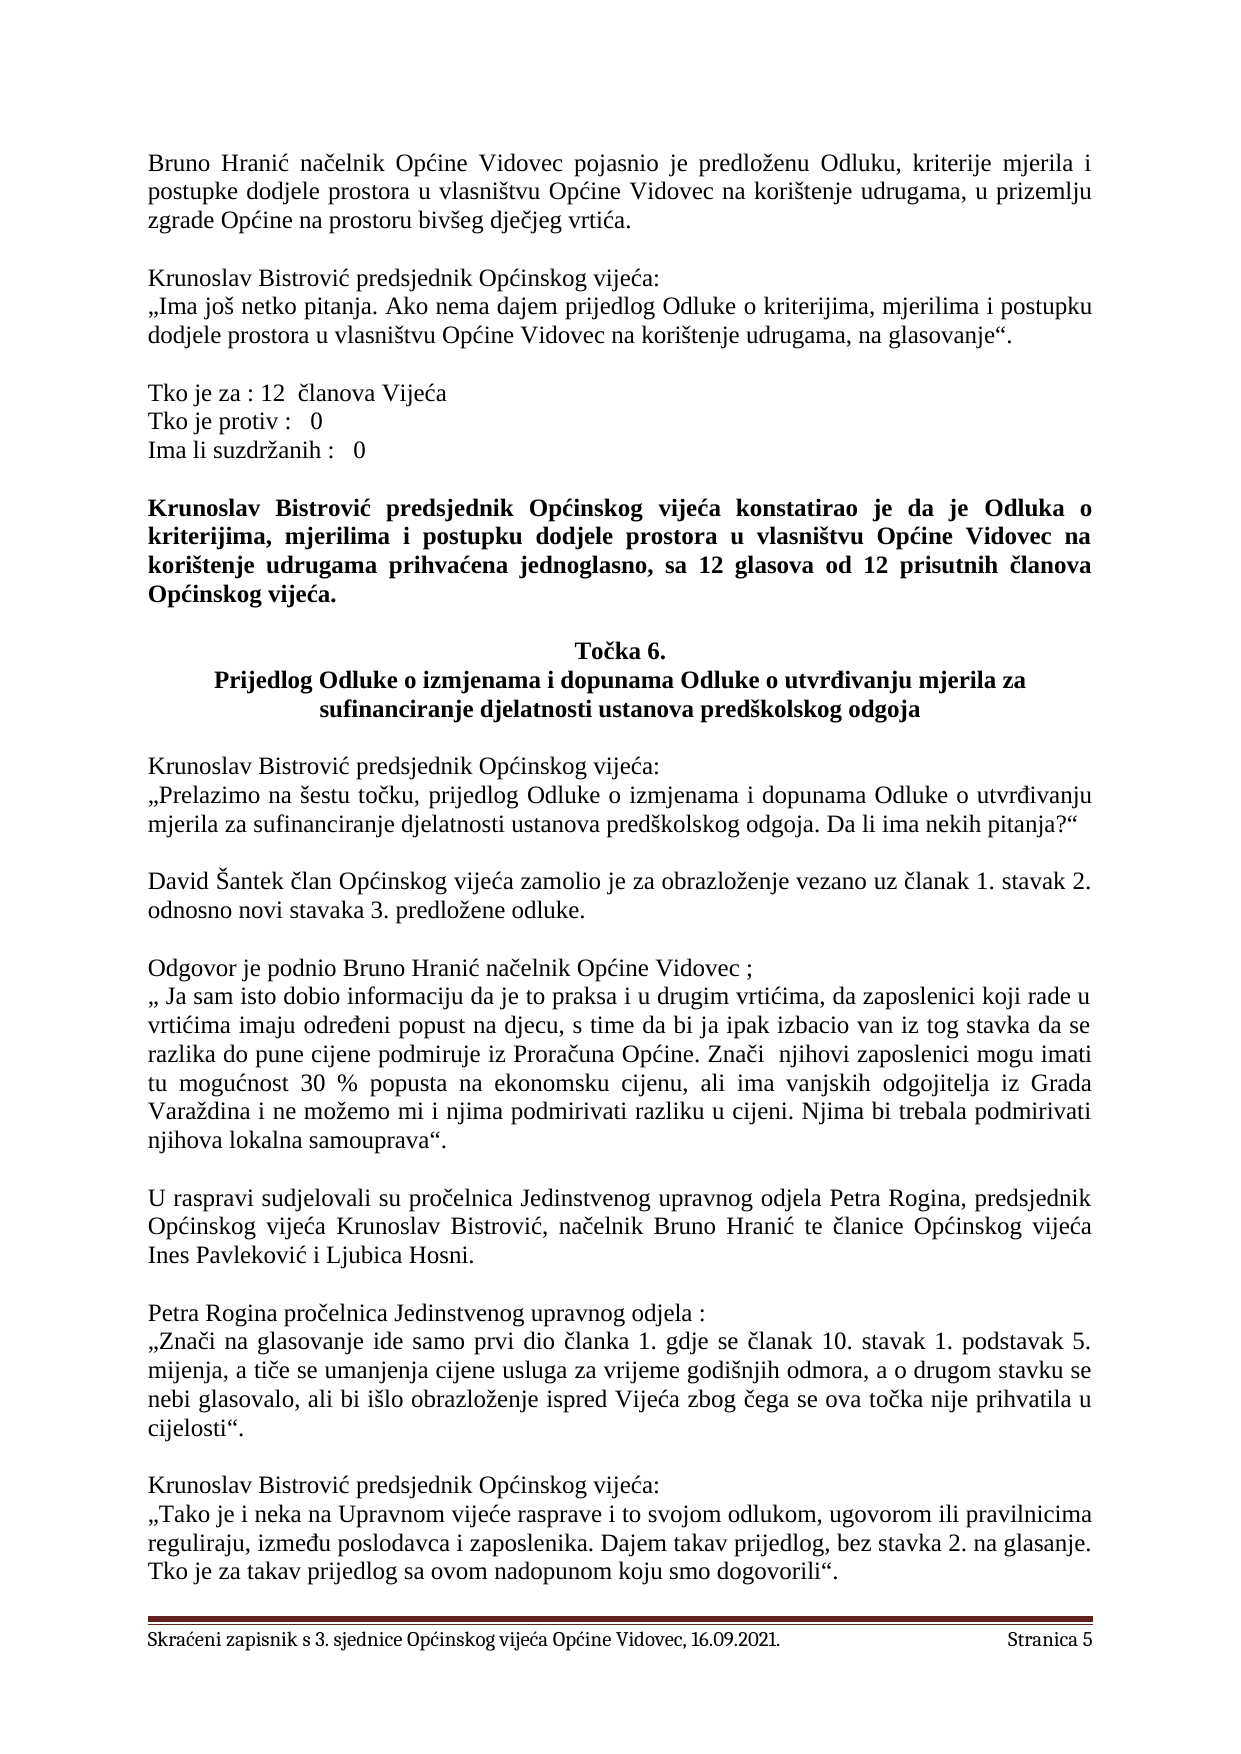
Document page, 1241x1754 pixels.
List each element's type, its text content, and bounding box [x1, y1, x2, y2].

text Tko je za : 12 članova Vijeća [148, 378, 1093, 406]
text „Znači na glasovanje ide samo prvi dio članka 1. gdje se članak 10. stavak 1. podstavak 5. mijenja, a tiče se umanjenja cijene usluga za vrijeme godišnjih odmora, a o drugom stavku se nebi glasovalo, ali bi išlo obrazloženje ispred Vijeća zbog čega se ova točka nije prihvatila u cijelosti“. [148, 1326, 1093, 1441]
text „Prelazimo na šestu točku, prijedlog Odluke o izmjenama i dopunama Odluke o utvrđivanju mjerila za sufinanciranje djelatnosti ustanova predškolskog odgoja. Da li ima nekih pitanja?“ [148, 780, 1093, 838]
text Krunoslav Bistrović predsjednik Općinskog vijeća: [148, 263, 1093, 291]
text „Tako je i neka na Upravnom vijeće rasprave i to svojom odlukom, ugovorom ili pravilnicima reguliraju, između poslodavca i zaposlenika. Dajem takav prijedlog, bez stavka 2. na glasanje. Tko je za takav prijedlog sa ovom nadopunom koju smo dogovorili“. [148, 1499, 1093, 1585]
text David Šantek član Općinskog vijeća zamolio je za obrazloženje vezano uz članak 1. stavak 2. odnosno novi stavaka 3. predložene odluke. [148, 866, 1093, 924]
text U raspravi sudjelovali su pročelnica Jedinstvenog upravnog odjela Petra Rogina, predsjednik Općinskog vijeća Krunoslav Bistrović, načelnik Bruno Hranić te članice Općinskog vijeća Ines Pavleković i Ljubica Hosni. [148, 1183, 1093, 1269]
text Krunoslav Bistrović predsjednik Općinskog vijeća: [148, 751, 1093, 780]
text „Ima još netko pitanja. Ako nema dajem prijedlog Odluke o kriterijima, mjerilima i postupku dodjele prostora u vlasništvu Općine Vidovec na korištenje udrugama, na glasovanje“. [148, 291, 1093, 349]
text Krunoslav Bistrović predsjednik Općinskog vijeća: [148, 1470, 1093, 1499]
text Tko je protiv : 0 [148, 406, 1093, 435]
text Bruno Hranić načelnik Općine Vidovec pojasnio je predloženu Odluku, kriterije mjerila i postupke dodjele prostora u vlasništvu Općine Vidovec na korištenje udrugama, u prizemlju zgrade Općine na prostoru bivšeg dječjeg vrtića. [148, 148, 1093, 234]
text Odgovor je podnio Bruno Hranić načelnik Općine Vidovec ; [148, 953, 1093, 981]
text Krunoslav Bistrović predsjednik Općinskog vijeća konstatirao je da je Odluka o kriterijima, mjerilima i postupku dodjele prostora u vlasništvu Općine Vidovec na korištenje udrugama prihvaćena jednoglasno, sa 12 glasova od 12 prisutnih članova Općinskog vijeća. [148, 493, 1093, 608]
text Ima li suzdržanih : 0 [148, 435, 1093, 464]
text Prijedlog Odluke o izmjenama i dopunama Odluke o utvrđivanju mjerila za sufinanciranje djelatnosti ustanova predškolskog odgoja [148, 665, 1093, 723]
text Petra Rogina pročelnica Jedinstvenog upravnog odjela : [148, 1298, 1093, 1326]
text Točka 6. [148, 636, 1093, 665]
text „ Ja sam isto dobio informaciju da je to praksa i u drugim vrtićima, da zaposlenici koji rade u vrtićima imaju određeni popust na djecu, s time da bi ja ipak izbacio van iz tog stavka da se razlika do pune cijene podmiruje iz Proračuna Općine. Znači njihovi zaposlenici mogu imati tu mogućnost 30 % popusta na ekonomsku cijenu, ali ima vanjskih odgojitelja iz Grada Varaždina i ne možemo mi i njima podmirivati razliku u cijeni. Njima bi trebala podmirivati njihova lokalna samouprava“. [148, 981, 1093, 1154]
